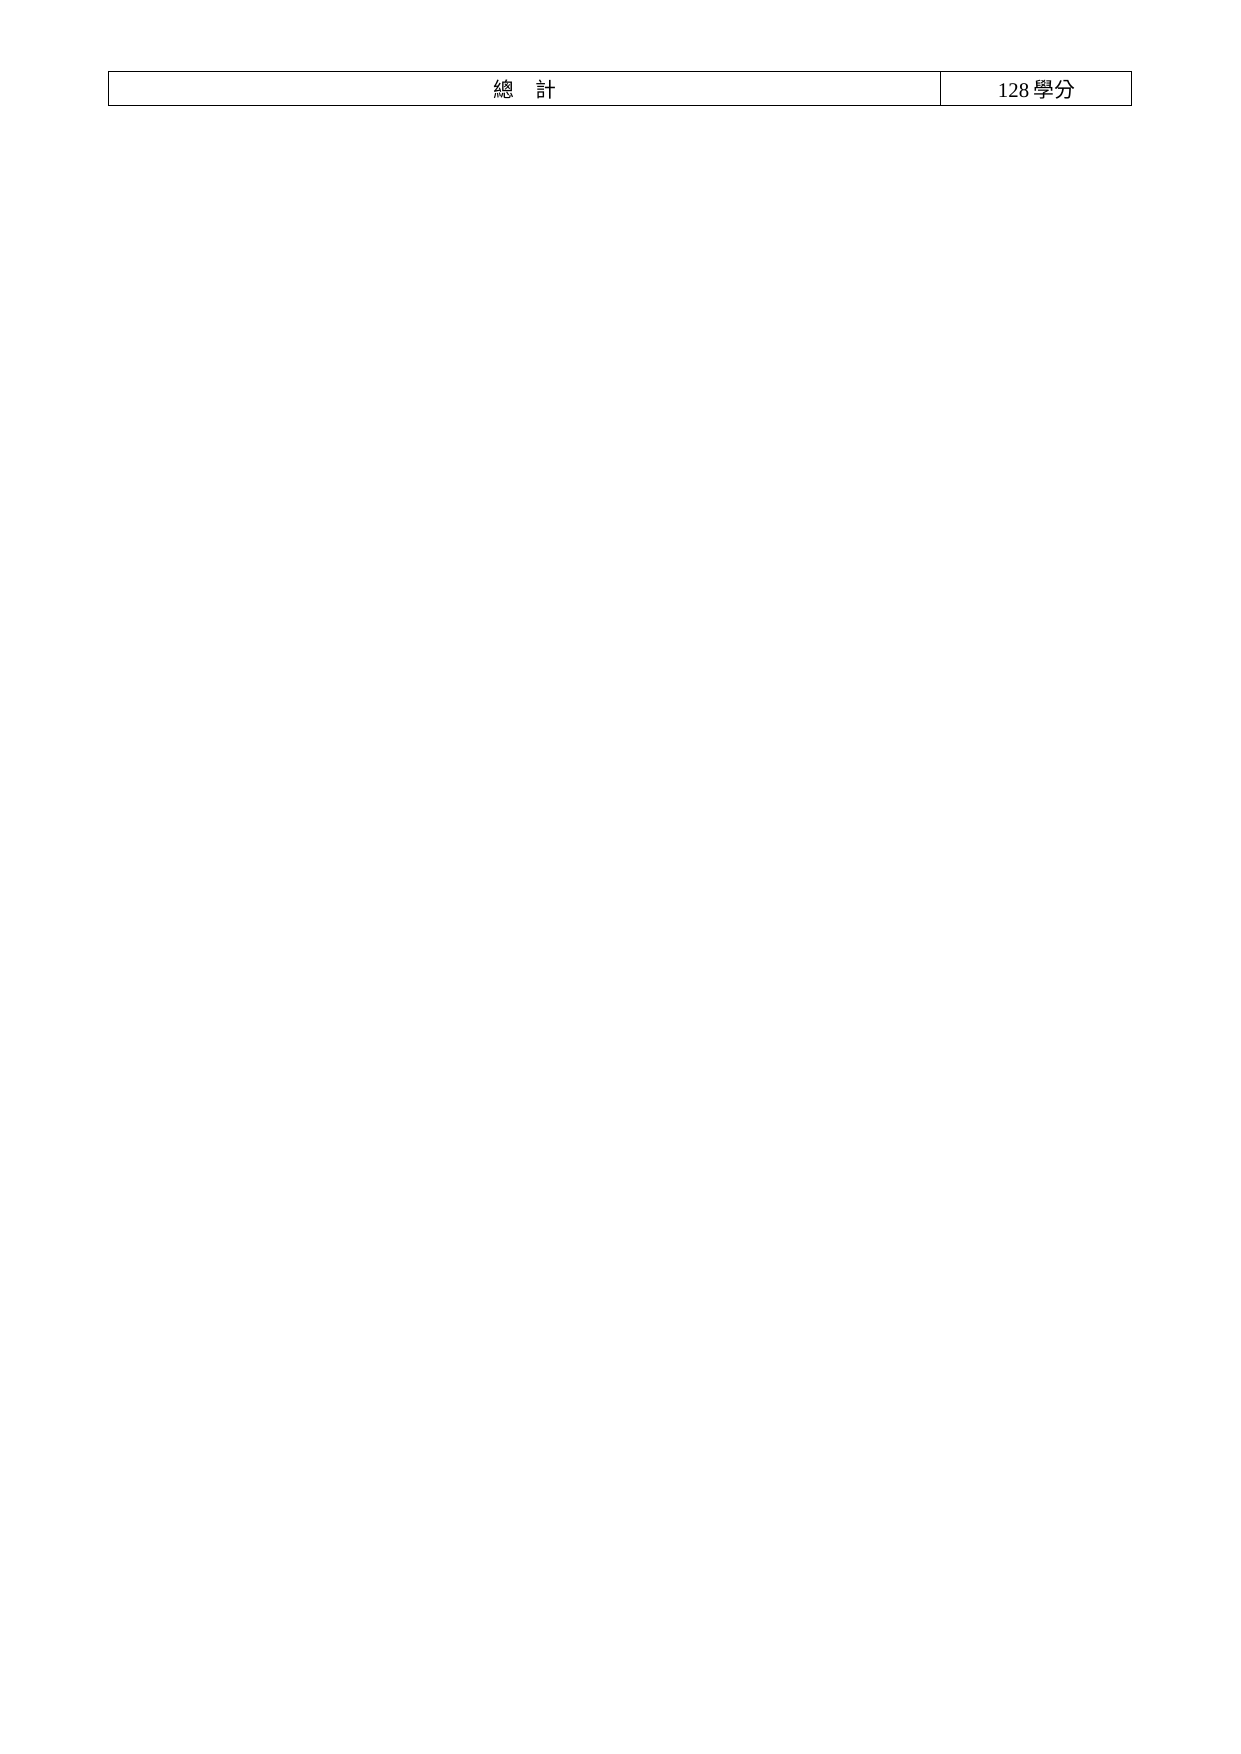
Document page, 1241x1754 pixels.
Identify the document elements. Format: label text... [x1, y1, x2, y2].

table_cell 128學分 [941, 72, 1131, 105]
table_cell 總 計 [109, 72, 940, 105]
